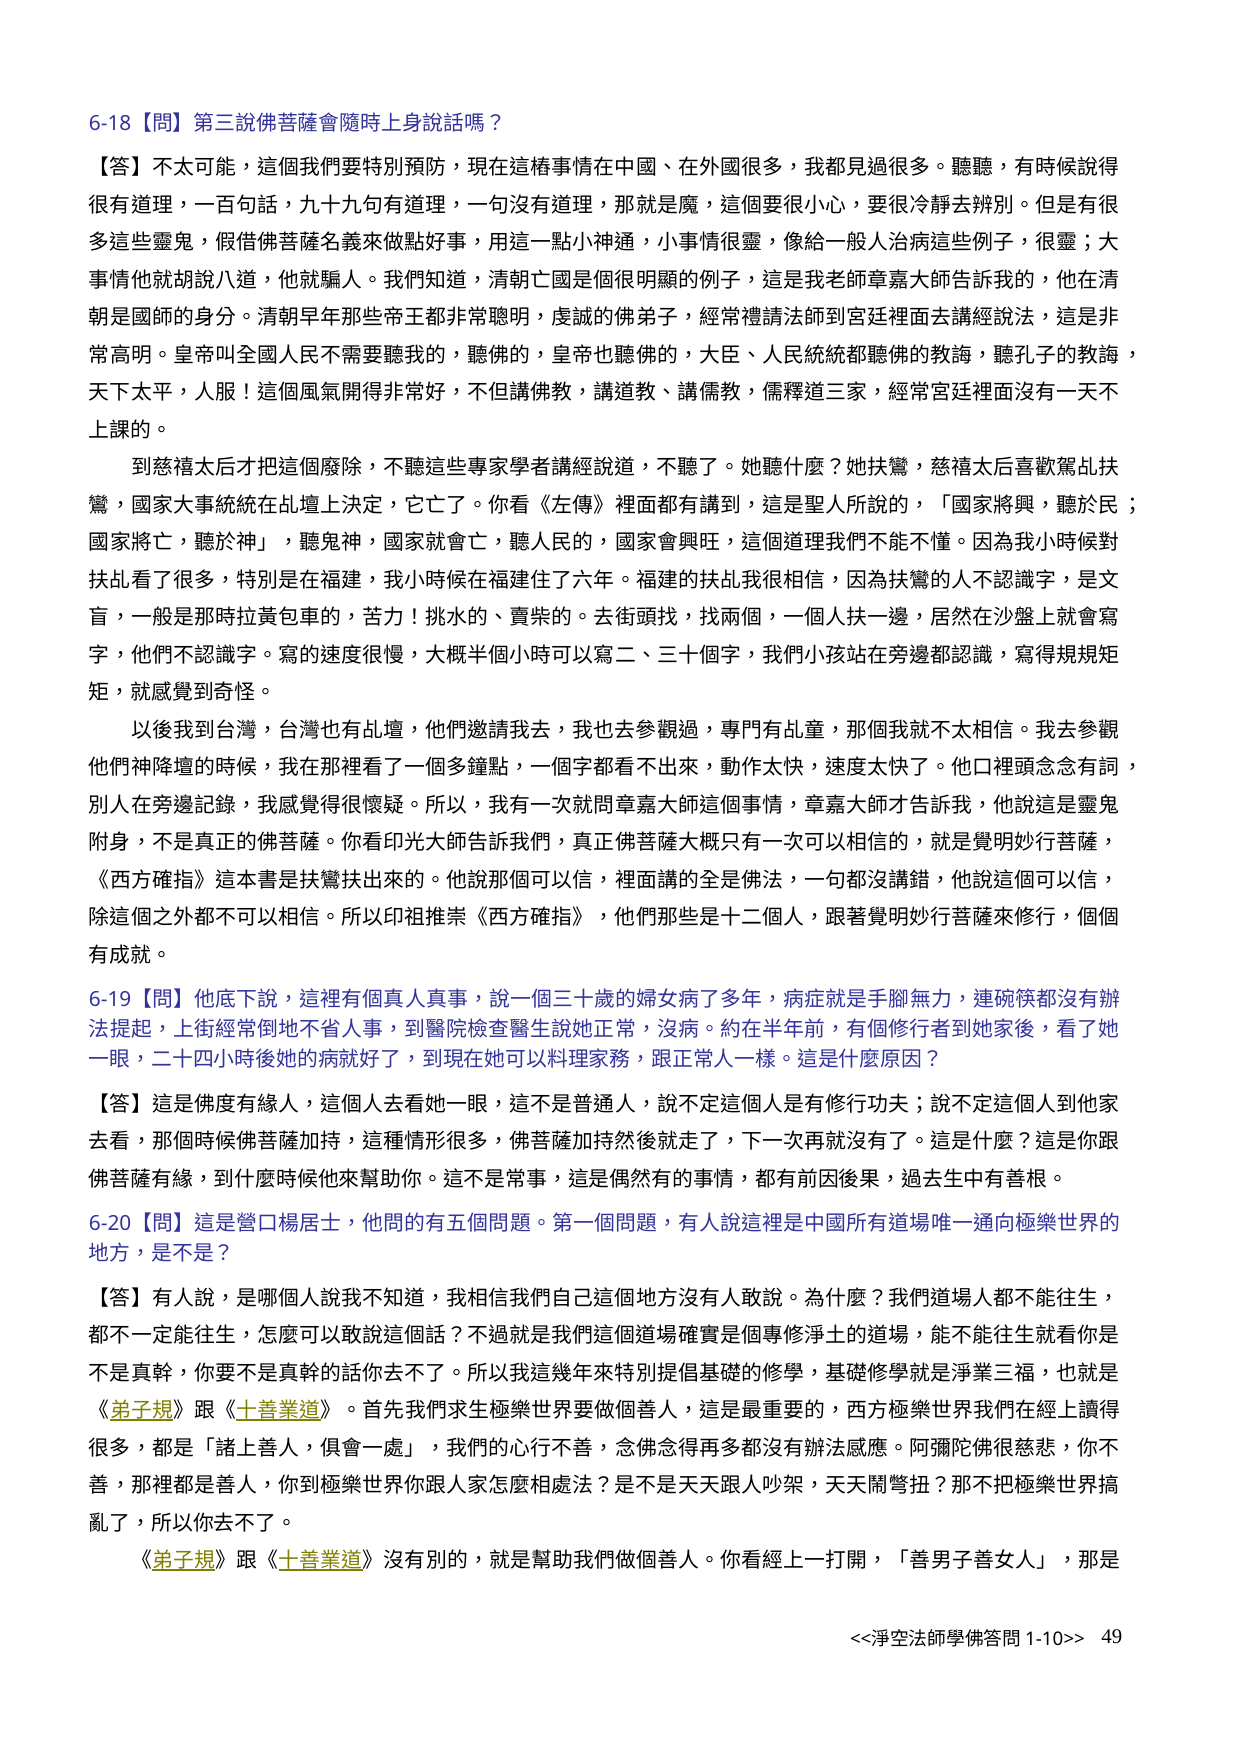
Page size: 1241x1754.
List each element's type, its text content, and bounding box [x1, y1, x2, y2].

text 【答】有人說，是哪個人說我不知道，我相信我們自己這個地方沒有人敢說。為什麼？我們道場人都不能往生，都不一定能往生，怎麼可以敢說這個話？不過就是我們這個道場確實是個專修淨土的道場，能不能往生就看你是不是真幹，你要不是真幹的話你去不了。所以我這幾年來特別提倡基礎的修學，基礎修學就是淨業三福，也就是《弟子規》跟《十善業道》。首先我們求生極樂世界要做個善人，這是最重要的，西方極樂世界我們在經上讀得很多，都是「諸上善人，俱會一處」，我們的心行不善，念佛念得再多都沒有辦法感應。阿彌陀佛很慈悲，你不善，那裡都是善人，你到極樂世界你跟人家怎麼相處法？是不是天天跟人吵架，天天鬧彆扭？那不把極樂世界搞亂了，所以你去不了。 [89, 1277, 1122, 1540]
text 【答】不太可能，這個我們要特別預防，現在這樁事情在中國、在外國很多，我都見過很多。聽聽，有時候說得很有道理，一百句話，九十九句有道理，一句沒有道理，那就是魔，這個要很小心，要很冷靜去辨別。但是有很多這些靈鬼，假借佛菩薩名義來做點好事，用這一點小神通，小事情很靈，像給一般人治病這些例子，很靈；大事情他就胡說八道，他就騙人。我們知道，清朝亡國是個很明顯的例子，這是我老師章嘉大師告訴我的，他在清朝是國師的身分。清朝早年那些帝王都非常聰明，虔誠的佛弟子，經常禮請法師到宮廷裡面去講經說法，這是非常高明。皇帝叫全國人民不需要聽我的，聽佛的，皇帝也聽佛的，大臣、人民統統都聽佛的教誨，聽孔子的教誨，天下太平，人服！這個風氣開得非常好，不但講佛教，講道教、講儒教，儒釋道三家，經常宮廷裡面沒有一天不上課的。 [89, 147, 1122, 447]
subtitle 6-20【問】這是營口楊居士，他問的有五個問題。第一個問題，有人說這裡是中國所有道場唯一通向極樂世界的地方，是不是？ [89, 1206, 1122, 1267]
text 到慈禧太后才把這個廢除，不聽這些專家學者講經說道，不聽了。她聽什麼？她扶鸞，慈禧太后喜歡駕乩扶鸞，國家大事統統在乩壇上決定，它亡了。你看《左傳》裡面都有講到，這是聖人所說的，「國家將興，聽於民；國家將亡，聽於神」，聽鬼神，國家就會亡，聽人民的，國家會興旺，這個道理我們不能不懂。因為我小時候對扶乩看了很多，特別是在福建，我小時候在福建住了六年。福建的扶乩我很相信，因為扶鸞的人不認識字，是文盲，一般是那時拉黃包車的，苦力！挑水的、賣柴的。去街頭找，找兩個，一個人扶一邊，居然在沙盤上就會寫字，他們不認識字。寫的速度很慢，大概半個小時可以寫二、三十個字，我們小孩站在旁邊都認識，寫得規規矩矩，就感覺到奇怪。 [89, 447, 1122, 709]
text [89, 1540, 1122, 1577]
text 【答】這是佛度有緣人，這個人去看她一眼，這不是普通人，說不定這個人是有修行功夫；說不定這個人到他家去看，那個時候佛菩薩加持，這種情形很多，佛菩薩加持然後就走了，下一次再就沒有了。這是什麼？這是你跟佛菩薩有緣，到什麼時候他來幫助你。這不是常事，這是偶然有的事情，都有前因後果，過去生中有善根。 [89, 1083, 1122, 1196]
text 以後我到台灣，台灣也有乩壇，他們邀請我去，我也去參觀過，專門有乩童，那個我就不太相信。我去參觀他們神降壇的時候，我在那裡看了一個多鐘點，一個字都看不出來，動作太快，速度太快了。他口裡頭念念有詞，別人在旁邊記錄，我感覺得很懷疑。所以，我有一次就問章嘉大師這個事情，章嘉大師才告訴我，他說這是靈鬼附身，不是真正的佛菩薩。你看印光大師告訴我們，真正佛菩薩大概只有一次可以相信的，就是覺明妙行菩薩，《西方確指》這本書是扶鸞扶出來的。他說那個可以信，裡面講的全是佛法，一句都沒講錯，他說這個可以信，除這個之外都不可以相信。所以印祖推崇《西方確指》，他們那些是十二個人，跟著覺明妙行菩薩來修行，個個有成就。 [89, 709, 1122, 972]
subtitle 6-19【問】他底下說，這裡有個真人真事，說一個三十歲的婦女病了多年，病症就是手腳無力，連碗筷都沒有辦法提起，上街經常倒地不省人事，到醫院檢查醫生說她正常，沒病。約在半年前，有個修行者到她家後，看了她一眼，二十四小時後她的病就好了，到現在她可以料理家務，跟正常人一樣。這是什麼原因？ [89, 982, 1122, 1073]
subtitle 6-18【問】第三說佛菩薩會隨時上身說話嗎？ [89, 106, 1122, 136]
